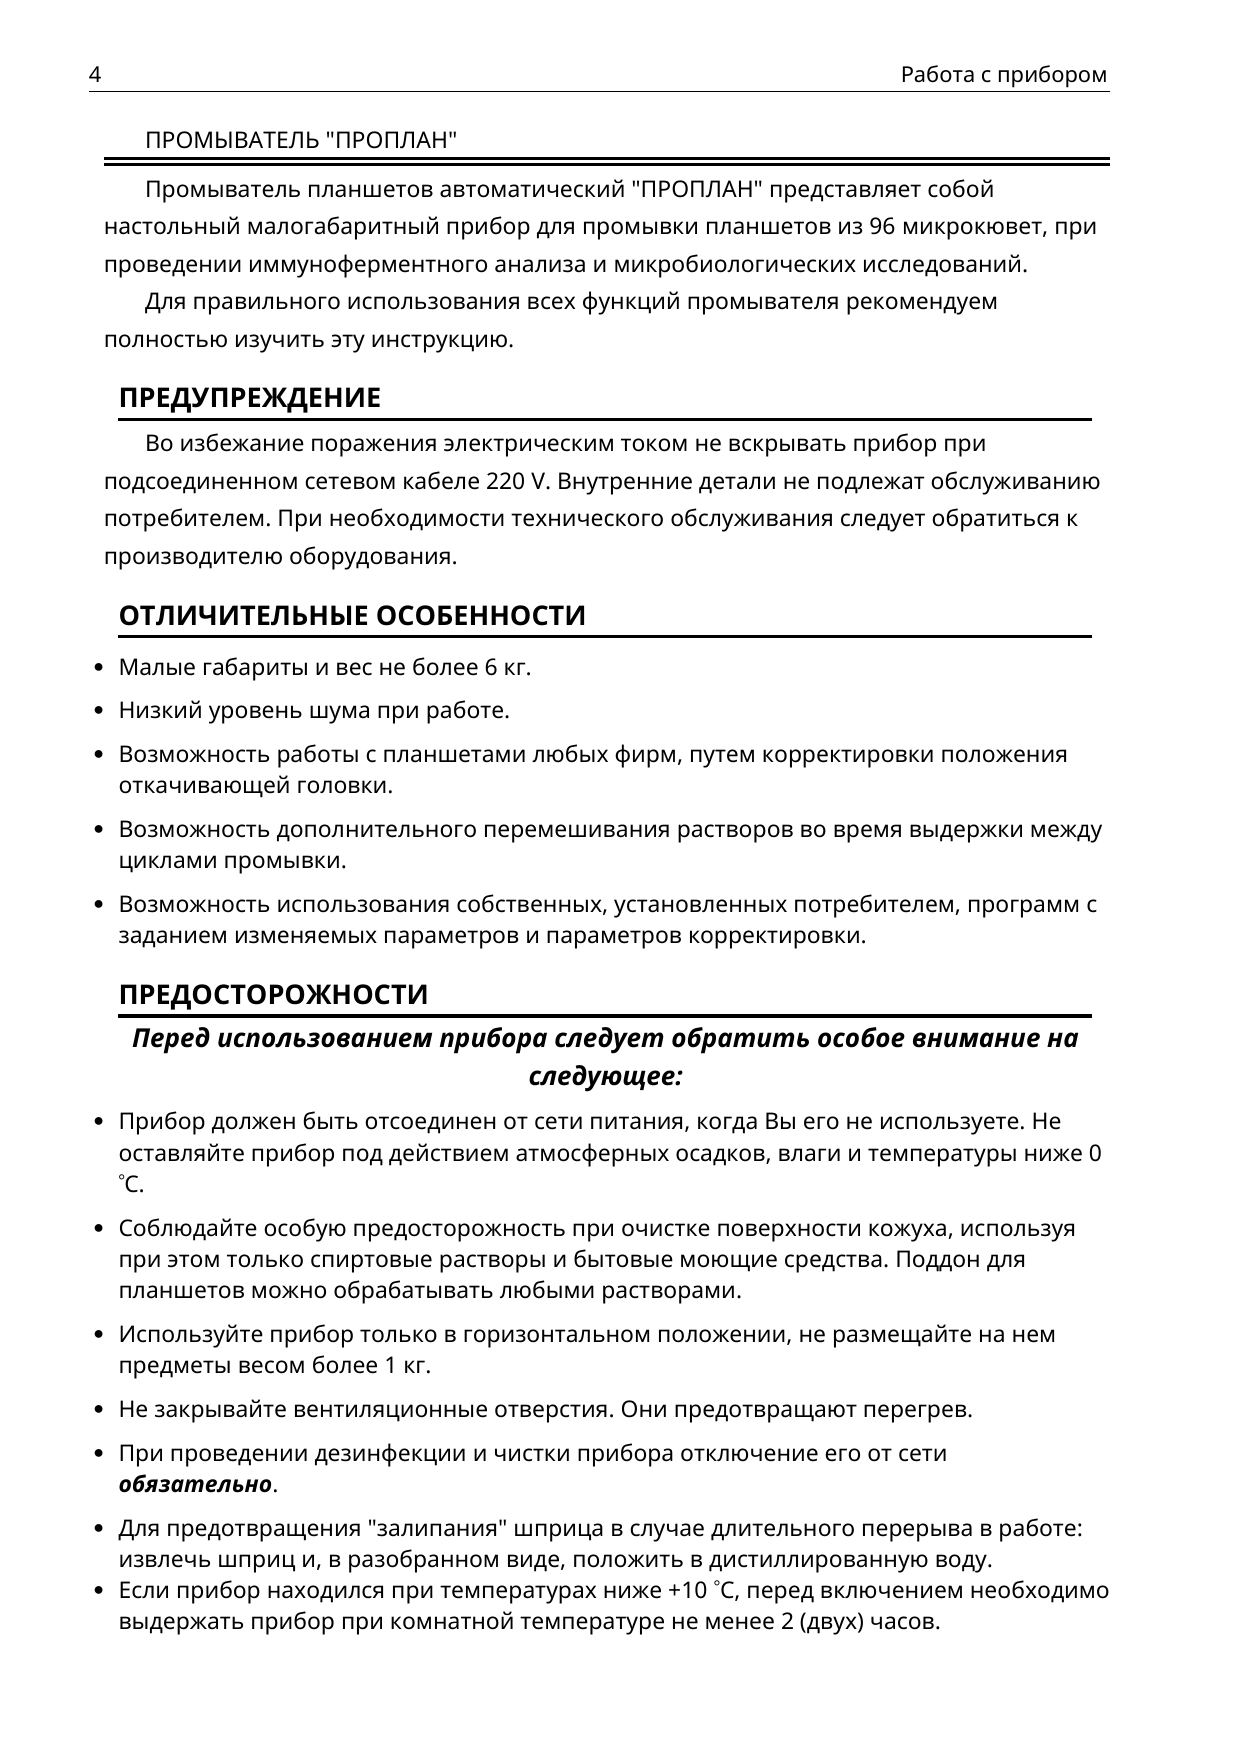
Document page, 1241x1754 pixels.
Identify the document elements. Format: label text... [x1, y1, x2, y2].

text Для правильного использования всех функций промывателя рекомендуем полностью изучить эту инструкцию. [103, 279, 1110, 354]
list Если прибор находился при температурах ниже +10 С, перед включением необходимо выдержать прибор при комнатной температуре не менее 2 (двух) часов. [94, 1574, 1122, 1636]
text ПРОМЫВАТЕЛЬ "ПРОПЛАН" [103, 117, 1110, 166]
text Промыватель планшетов автоматический "ПРОПЛАН" представляет собой настольный малогабаритный прибор для промывки планшетов из 96 микрокювет, при проведении иммуноферментного анализа и микробиологических исследований. [103, 166, 1110, 279]
subtitle ОТЛИЧИТЕЛЬНЫЕ ОСОБЕННОСТИ [118, 596, 1092, 635]
subtitle Для предотвращения "залипания" шприца в случае длительного перерыва в работе: извлечь шприц и, в разобранном виде, положить в дистиллированную воду. [94, 1511, 1110, 1574]
subtitle Возможность дополнительного перемешивания растворов во время выдержки между циклами промывки. [94, 813, 1110, 876]
subtitle Не закрывайте вентиляционные отверстия. Они предотвращают перегрев. [94, 1393, 1110, 1424]
subtitle Соблюдайте особую предосторожность при очистке поверхности кожуха, используя при этом только спиртовые растворы и бытовые моющие средства. Поддон для планшетов можно обрабатывать любыми растворами. [94, 1211, 1110, 1305]
text Во избежание поражения электрическим током не вскрывать прибор при подсоединенном сетевом кабеле 220 V. Внутренние детали не подлежат обслуживанию потребителем. При необходимости технического обслуживания следует обратиться к производителю оборудования. [103, 421, 1110, 571]
text Перед использованием прибора следует обратить особое внимание на следующее: [89, 1018, 1122, 1093]
subtitle ПРЕДУПРЕЖДЕНИЕ [118, 379, 1092, 418]
subtitle Возможность использования собственных, установленных потребителем, программ с заданием изменяемых параметров и параметров корректировки. [94, 888, 1110, 951]
subtitle Возможность работы с планшетами любых фирм, путем корректировки положения откачивающей головки. [94, 738, 1110, 801]
subtitle Прибор должен быть отсоединен от сети питания, когда Вы его не используете. Не оставляйте прибор под действием атмосферных осадков, влаги и температуры ниже 0 С. [94, 1105, 1110, 1199]
subtitle Малые габариты и вес не более 6 кг. [94, 651, 1110, 682]
subtitle При проведении дезинфекции и чистки прибора отключение его от сети обязательно. [94, 1436, 1110, 1499]
subtitle ПРЕДОСТОРОЖНОСТИ [118, 976, 1092, 1014]
subtitle Низкий уровень шума при работе. [94, 694, 1110, 726]
subtitle Используйте прибор только в горизонтальном положении, не размещайте на нем предметы весом более 1 кг. [94, 1318, 1110, 1380]
